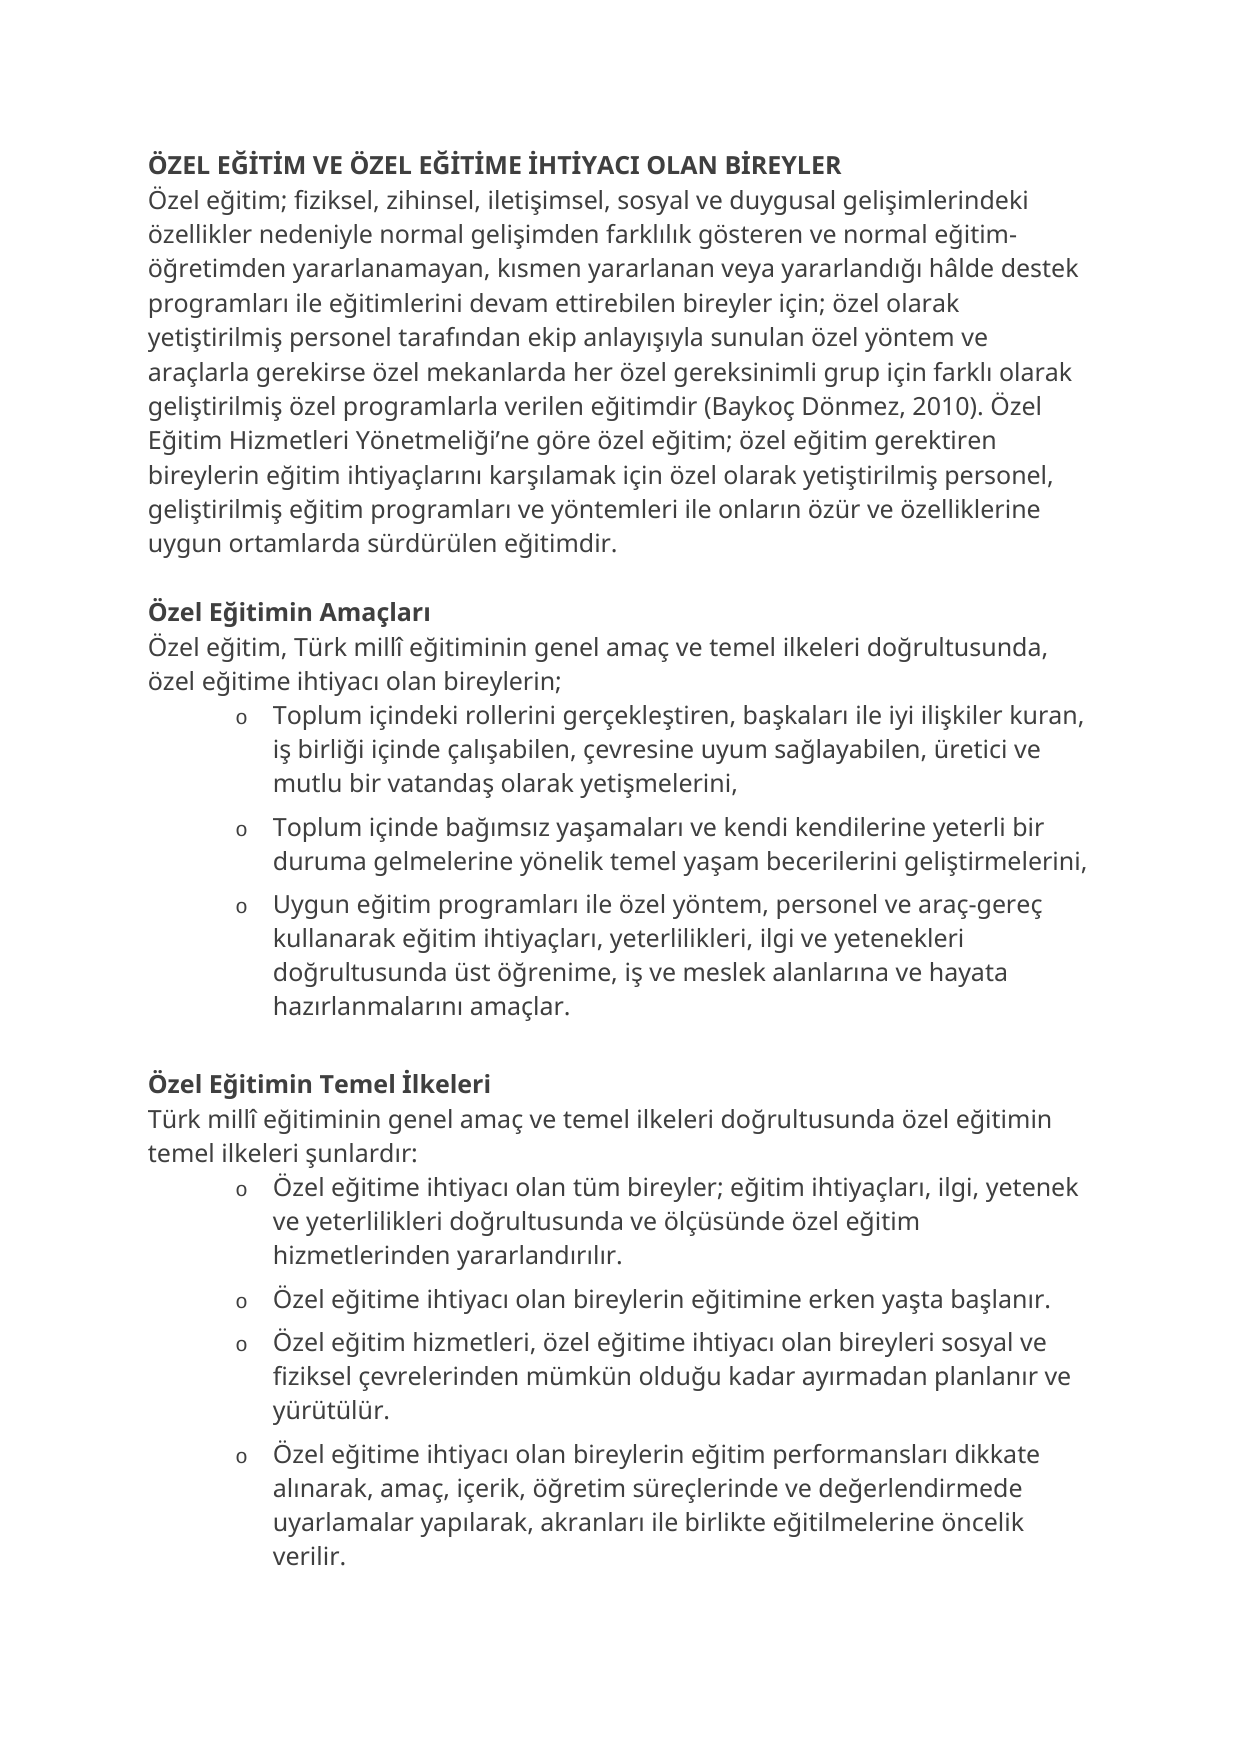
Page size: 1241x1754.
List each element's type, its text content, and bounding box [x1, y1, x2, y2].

text Özel eğitim, Türk millî eğitiminin genel amaç ve temel ilkeleri doğrultusunda, özel eğitime ihtiyacı olan bireylerin; [148, 629, 1093, 698]
list Uygun eğitim programları ile özel yöntem, personel ve araç-gereç kullanarak eğitim ihtiyaçları, yeterlilikleri, ilgi ve yetenekleri doğrultusunda üst öğrenime, iş ve meslek alanlarına ve hayata hazırlanmalarını amaçlar. [235, 887, 1093, 1023]
list Özel eğitime ihtiyacı olan bireylerin eğitimine erken yaşta başlanır. [235, 1281, 1093, 1315]
text Özel Eğitimin Amaçları [148, 594, 1093, 629]
list Özel eğitime ihtiyacı olan tüm bireyler; eğitim ihtiyaçları, ilgi, yetenek ve yeterlilikleri doğrultusunda ve ölçüsünde özel eğitim hizmetlerinden yararlandırılır. [235, 1170, 1093, 1272]
text ÖZEL EĞİTİM VE ÖZEL EĞİTİME İHTİYACI OLAN BİREYLER [148, 148, 1093, 182]
list Özel eğitime ihtiyacı olan bireylerin eğitim performansları dikkate alınarak, amaç, içerik, öğretim süreçlerinde ve değerlendirmede uyarlamalar yapılarak, akranları ile birlikte eğitilmelerine öncelik verilir. [235, 1436, 1093, 1573]
text Özel Eğitimin Temel İlkeleri [148, 1067, 1093, 1101]
list Özel eğitim hizmetleri, özel eğitime ihtiyacı olan bireyleri sosyal ve fiziksel çevrelerinden mümkün olduğu kadar ayırmadan planlanır ve yürütülür. [235, 1325, 1093, 1427]
text Özel eğitim; fiziksel, zihinsel, iletişimsel, sosyal ve duygusal gelişimlerindeki özellikler nedeniyle normal gelişimden farklılık gösteren ve normal eğitim-öğretimden yararlanamayan, kısmen yararlanan veya yararlandığı hâlde destek programları ile eğitimlerini devam ettirebilen bireyler için; özel olarak yetiştirilmiş personel tarafından ekip anlayışıyla sunulan özel yöntem ve araçlarla gerekirse özel mekanlarda her özel gereksinimli grup için farklı olarak geliştirilmiş özel programlarla verilen eğitimdir (Baykoç Dönmez, 2010). Özel Eğitim Hizmetleri Yönetmeliği’ne göre özel eğitim; özel eğitim gerektiren bireylerin eğitim ihtiyaçlarını karşılamak için özel olarak yetiştirilmiş personel, geliştirilmiş eğitim programları ve yöntemleri ile onların özür ve özelliklerine uygun ortamlarda sürdürülen eğitimdir. [148, 182, 1093, 560]
list Toplum içindeki rollerini gerçekleştiren, başkaları ile iyi ilişkiler kuran, iş birliği içinde çalışabilen, çevresine uyum sağlayabilen, üretici ve mutlu bir vatandaş olarak yetişmelerini, [235, 698, 1093, 800]
text Türk millî eğitiminin genel amaç ve temel ilkeleri doğrultusunda özel eğitimin temel ilkeleri şunlardır: [148, 1101, 1093, 1170]
list Toplum içinde bağımsız yaşamaları ve kendi kendilerine yeterli bir duruma gelmelerine yönelik temel yaşam becerilerini geliştirmelerini, [235, 809, 1093, 877]
